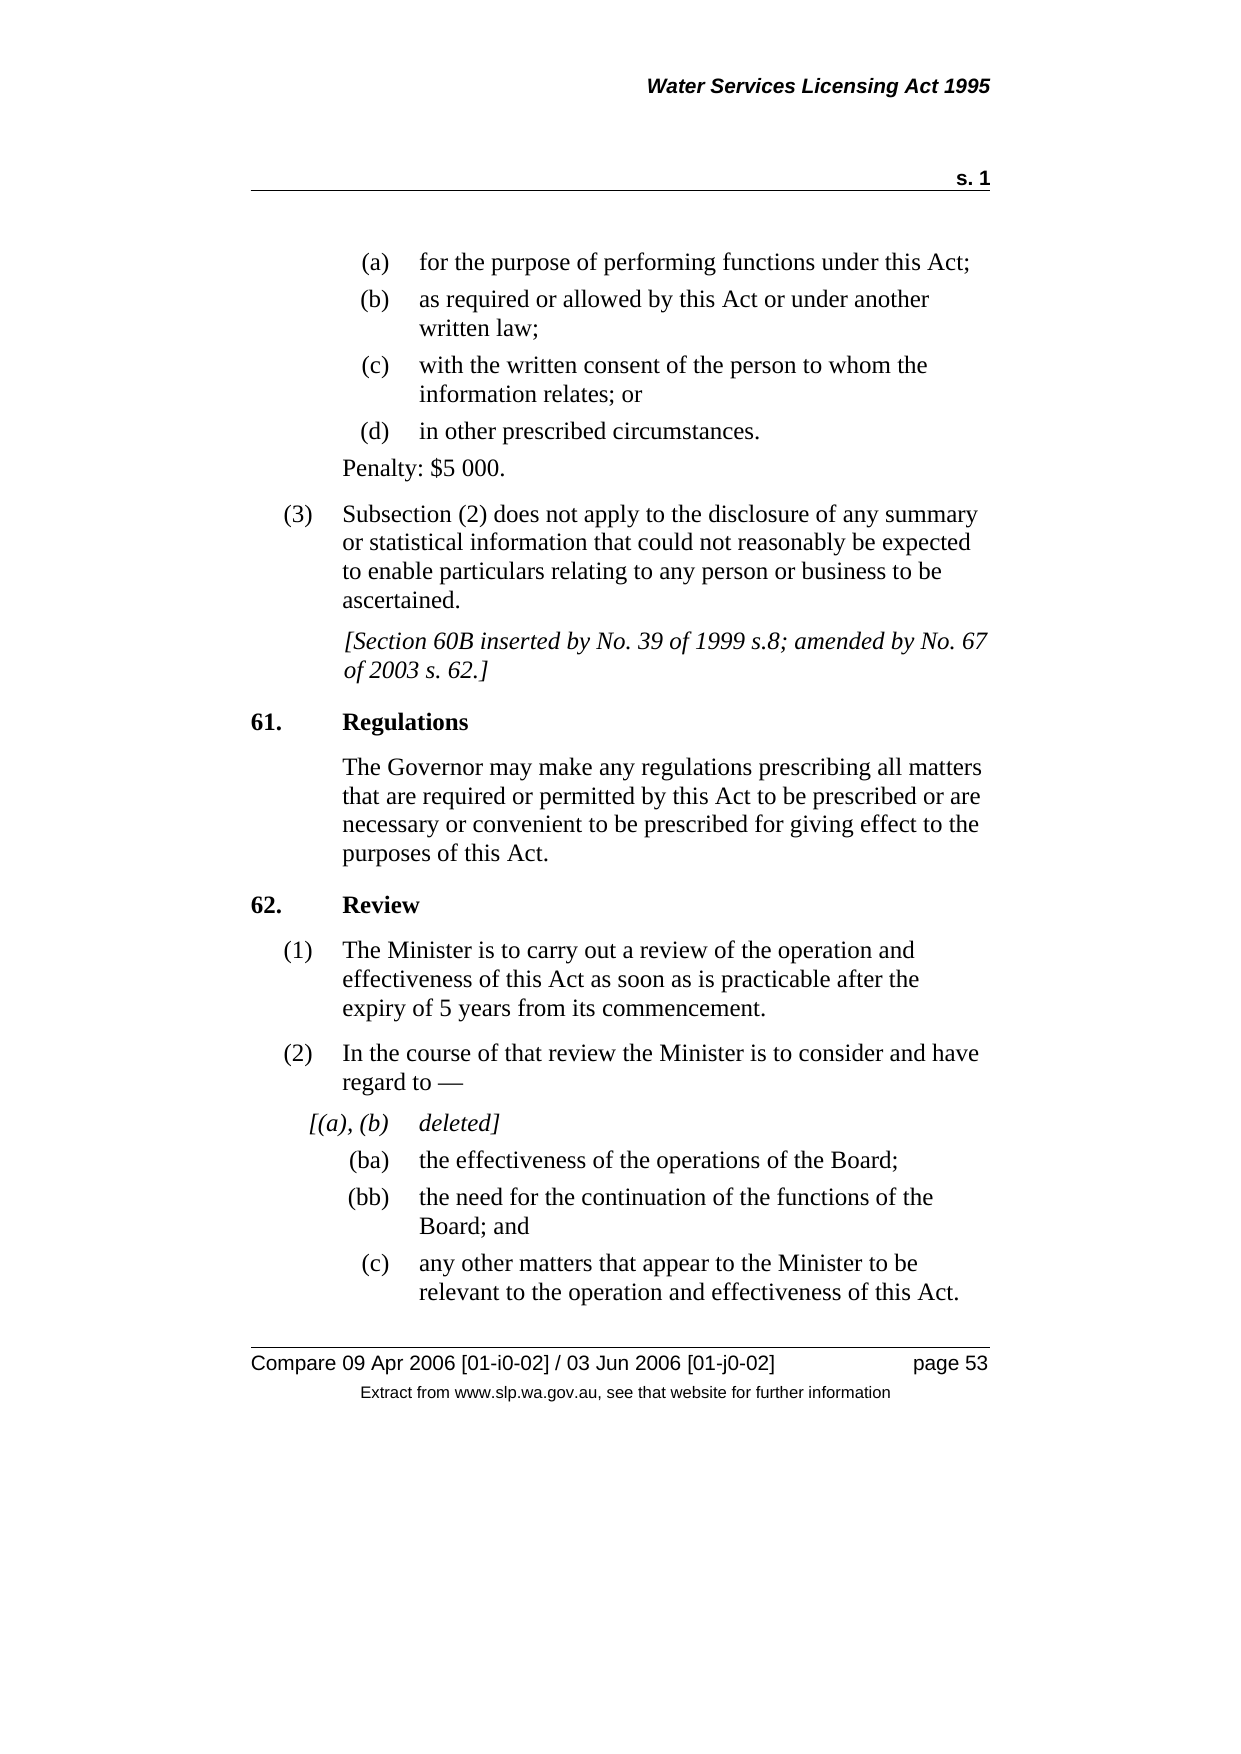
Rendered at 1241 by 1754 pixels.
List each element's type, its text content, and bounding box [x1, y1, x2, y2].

text (a) for the purpose of performing functions under this Act; [251, 247, 990, 276]
text (c) with the written consent of the person to whom the information relates; or [251, 350, 990, 408]
subtitle 62. Review [251, 890, 990, 919]
text (ba) the effectiveness of the operations of the Board; [251, 1145, 990, 1174]
text (d) in other prescribed circumstances. [251, 416, 990, 445]
text (1) The Minister is to carry out a review of the operation and effectiveness of this Act as soon as is practicable after the expiry of 5 years from its commencement. [251, 935, 990, 1022]
text (b) as required or allowed by this Act or under another written law; [251, 284, 990, 342]
subtitle 61. Regulations [251, 707, 990, 735]
text [Section 60B inserted by No. 39 of 1999 s.8; amended by No. 67 of 2003 s. 62.] [251, 626, 990, 684]
text [(a), (b) deleted] [251, 1108, 990, 1137]
text (2) In the course of that review the Minister is to consider and have regard to — [251, 1038, 990, 1096]
text (c) any other matters that appear to the Minister to be relevant to the operation and effectiveness of this Act. [251, 1248, 990, 1306]
text The Governor may make any regulations prescribing all matters that are required or permitted by this Act to be prescribed or are necessary or convenient to be prescribed for giving effect to the purposes of this Act. [251, 752, 990, 867]
text (3) Subsection (2) does not apply to the disclosure of any summary or statistical information that could not reasonably be expected to enable particulars relating to any person or business to be ascertained. [251, 499, 990, 614]
text Penalty: $5 000. [251, 453, 990, 482]
text (bb) the need for the continuation of the functions of the Board; and [251, 1182, 990, 1240]
